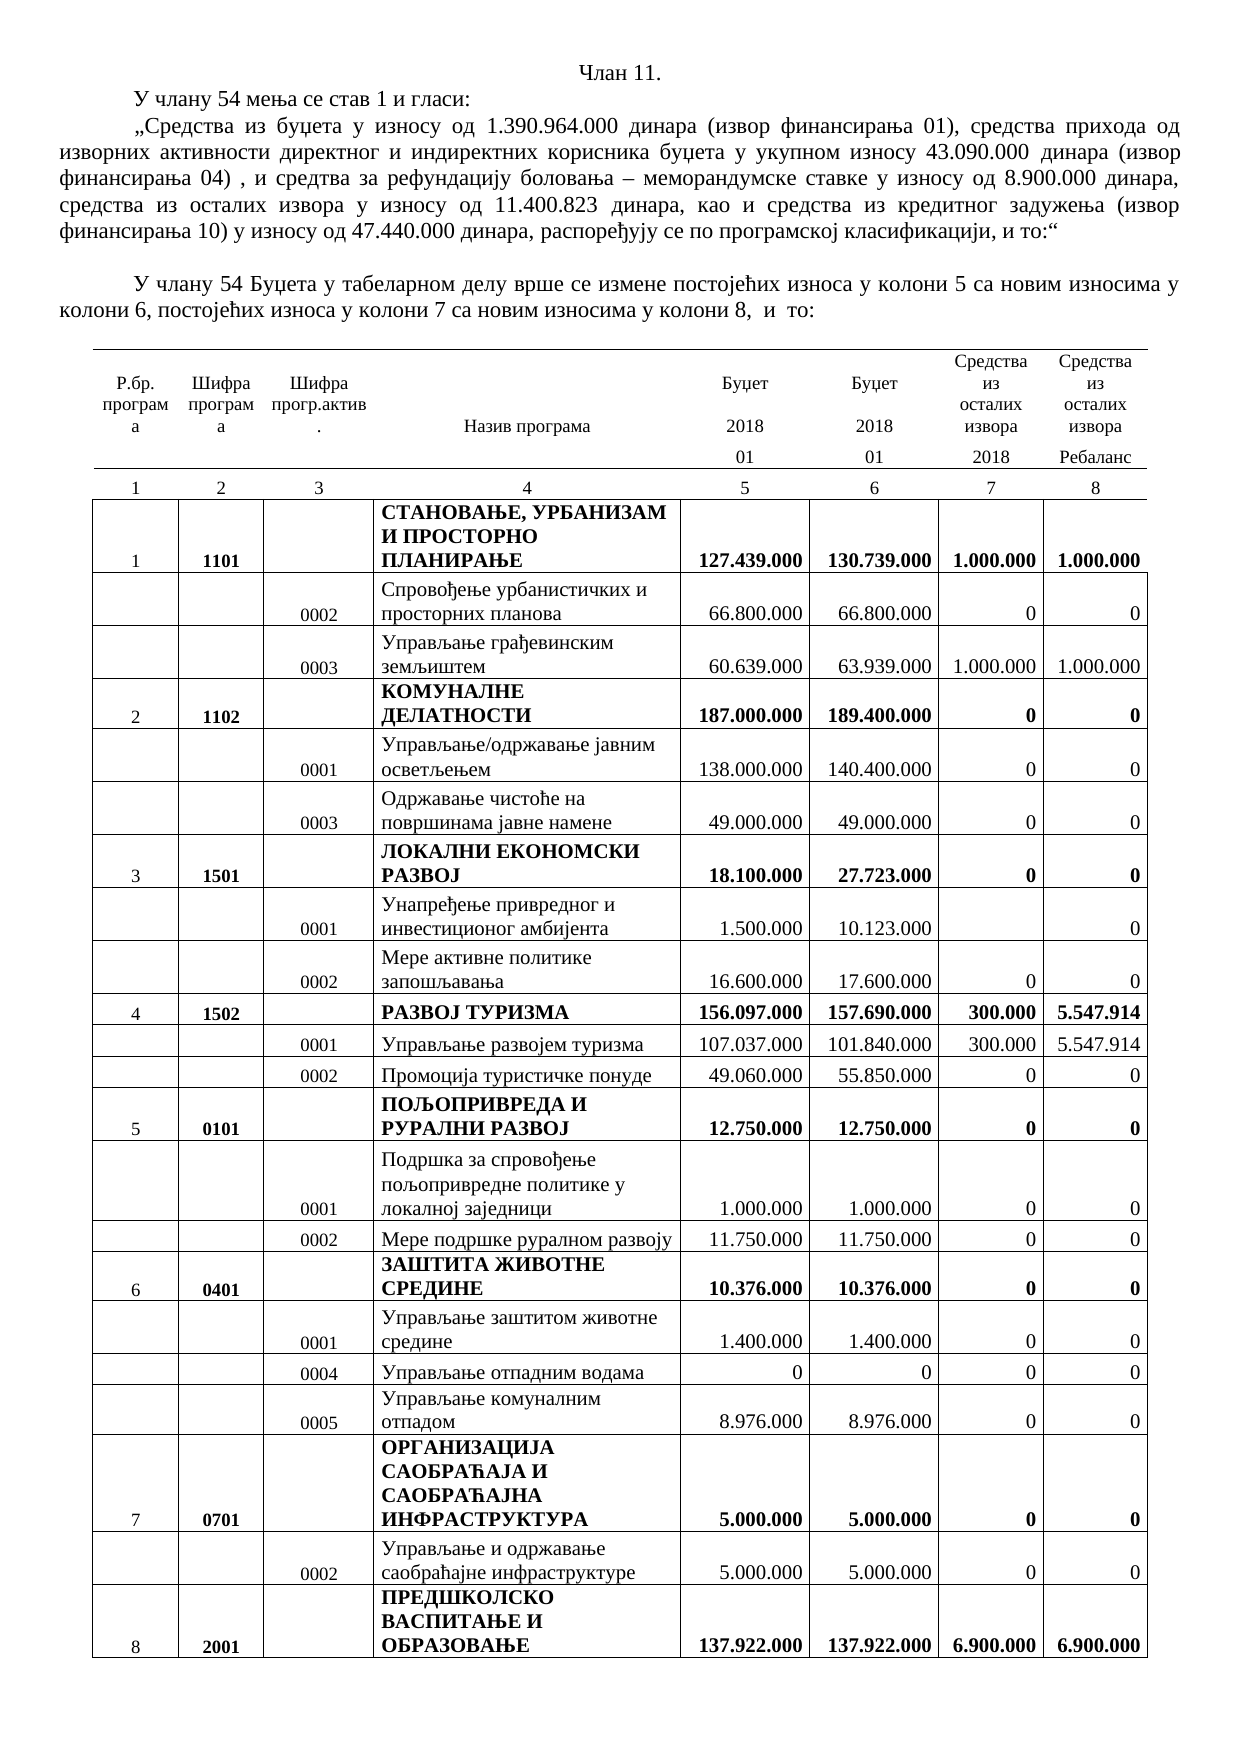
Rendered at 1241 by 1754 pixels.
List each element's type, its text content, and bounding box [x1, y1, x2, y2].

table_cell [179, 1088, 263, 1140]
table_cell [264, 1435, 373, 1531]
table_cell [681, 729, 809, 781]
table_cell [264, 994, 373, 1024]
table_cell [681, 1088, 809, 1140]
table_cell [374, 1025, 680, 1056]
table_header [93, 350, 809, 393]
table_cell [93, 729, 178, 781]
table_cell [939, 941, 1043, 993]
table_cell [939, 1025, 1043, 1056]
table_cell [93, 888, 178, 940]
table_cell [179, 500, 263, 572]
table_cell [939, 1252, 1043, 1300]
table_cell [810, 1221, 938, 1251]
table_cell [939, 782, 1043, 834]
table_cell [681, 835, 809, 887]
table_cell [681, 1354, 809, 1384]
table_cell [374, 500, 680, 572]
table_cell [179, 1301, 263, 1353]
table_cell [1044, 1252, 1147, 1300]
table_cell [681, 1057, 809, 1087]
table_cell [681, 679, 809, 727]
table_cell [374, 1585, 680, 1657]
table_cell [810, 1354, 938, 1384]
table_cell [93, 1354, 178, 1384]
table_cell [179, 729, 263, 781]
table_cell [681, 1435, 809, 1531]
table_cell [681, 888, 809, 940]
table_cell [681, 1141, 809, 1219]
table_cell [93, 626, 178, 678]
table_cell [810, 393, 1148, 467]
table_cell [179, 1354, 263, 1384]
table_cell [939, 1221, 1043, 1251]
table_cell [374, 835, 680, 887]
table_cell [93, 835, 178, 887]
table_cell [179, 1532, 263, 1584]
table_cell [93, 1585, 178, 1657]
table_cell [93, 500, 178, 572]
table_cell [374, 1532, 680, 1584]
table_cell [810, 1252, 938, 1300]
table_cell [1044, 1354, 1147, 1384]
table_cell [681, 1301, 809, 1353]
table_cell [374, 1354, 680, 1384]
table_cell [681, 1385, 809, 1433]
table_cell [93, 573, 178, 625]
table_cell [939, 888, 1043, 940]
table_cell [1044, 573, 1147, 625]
text „Средства из буџета у износу од 1.390.964.000 динара (извор финансирања 01), средства прихода од изворних активности директног и индиректних корисника буџета у укупном износу 43.090.000 динара (извор финансирања 04) , и средтва за рефундацију боловања – меморандумске ставке у износу од 8.900.000 динара, средства из осталих извора у износу од 11.400.823 динара, као и средства из кредитног задужења (извор финансирања 10) у износу од 47.440.000 динара, распоређују се по програмској класификацији, и то:“ [59, 112, 1181, 243]
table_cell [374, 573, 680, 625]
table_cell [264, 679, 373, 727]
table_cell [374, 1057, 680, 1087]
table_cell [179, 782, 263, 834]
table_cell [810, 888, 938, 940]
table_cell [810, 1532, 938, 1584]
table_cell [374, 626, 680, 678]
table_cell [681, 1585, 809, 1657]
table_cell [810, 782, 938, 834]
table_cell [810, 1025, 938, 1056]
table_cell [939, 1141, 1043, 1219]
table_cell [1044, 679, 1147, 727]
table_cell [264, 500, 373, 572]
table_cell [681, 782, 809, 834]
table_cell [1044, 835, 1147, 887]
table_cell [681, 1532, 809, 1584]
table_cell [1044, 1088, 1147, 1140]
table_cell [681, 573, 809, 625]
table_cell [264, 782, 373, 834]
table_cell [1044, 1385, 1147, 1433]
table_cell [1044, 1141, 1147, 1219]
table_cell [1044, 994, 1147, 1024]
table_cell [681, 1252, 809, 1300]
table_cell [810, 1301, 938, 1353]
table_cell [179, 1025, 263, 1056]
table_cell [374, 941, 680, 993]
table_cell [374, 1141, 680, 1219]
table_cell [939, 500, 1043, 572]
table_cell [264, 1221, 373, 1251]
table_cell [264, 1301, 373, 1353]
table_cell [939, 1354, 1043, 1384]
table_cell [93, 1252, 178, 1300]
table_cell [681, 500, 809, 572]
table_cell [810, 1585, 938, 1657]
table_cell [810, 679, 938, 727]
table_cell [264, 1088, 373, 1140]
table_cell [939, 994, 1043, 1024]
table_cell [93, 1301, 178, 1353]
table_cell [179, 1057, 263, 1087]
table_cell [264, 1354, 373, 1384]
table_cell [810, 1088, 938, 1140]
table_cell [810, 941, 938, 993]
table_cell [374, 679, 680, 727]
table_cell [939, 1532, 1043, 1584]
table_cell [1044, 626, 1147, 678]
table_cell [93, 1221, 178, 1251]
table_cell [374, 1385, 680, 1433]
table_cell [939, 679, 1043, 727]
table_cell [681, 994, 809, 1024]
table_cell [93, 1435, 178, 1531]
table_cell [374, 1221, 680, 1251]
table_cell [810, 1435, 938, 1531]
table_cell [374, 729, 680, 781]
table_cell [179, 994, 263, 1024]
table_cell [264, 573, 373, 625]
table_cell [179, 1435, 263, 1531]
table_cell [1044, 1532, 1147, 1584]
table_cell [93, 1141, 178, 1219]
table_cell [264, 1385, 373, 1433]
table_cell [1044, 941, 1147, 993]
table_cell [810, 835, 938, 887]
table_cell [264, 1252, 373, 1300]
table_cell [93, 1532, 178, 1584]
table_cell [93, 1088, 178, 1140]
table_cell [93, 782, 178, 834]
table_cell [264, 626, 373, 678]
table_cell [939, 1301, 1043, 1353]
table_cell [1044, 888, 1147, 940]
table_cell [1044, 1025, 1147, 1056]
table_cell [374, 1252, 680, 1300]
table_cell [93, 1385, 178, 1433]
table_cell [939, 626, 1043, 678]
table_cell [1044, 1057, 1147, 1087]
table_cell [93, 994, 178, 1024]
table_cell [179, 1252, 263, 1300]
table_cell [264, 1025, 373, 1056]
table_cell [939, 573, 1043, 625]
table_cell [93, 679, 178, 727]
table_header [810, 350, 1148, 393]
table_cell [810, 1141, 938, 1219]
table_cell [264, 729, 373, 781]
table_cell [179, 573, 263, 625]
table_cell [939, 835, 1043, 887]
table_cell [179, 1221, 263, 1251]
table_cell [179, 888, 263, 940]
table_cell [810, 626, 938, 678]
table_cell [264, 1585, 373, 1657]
text У члану 54 мења се став 1 и гласи: [59, 85, 1181, 112]
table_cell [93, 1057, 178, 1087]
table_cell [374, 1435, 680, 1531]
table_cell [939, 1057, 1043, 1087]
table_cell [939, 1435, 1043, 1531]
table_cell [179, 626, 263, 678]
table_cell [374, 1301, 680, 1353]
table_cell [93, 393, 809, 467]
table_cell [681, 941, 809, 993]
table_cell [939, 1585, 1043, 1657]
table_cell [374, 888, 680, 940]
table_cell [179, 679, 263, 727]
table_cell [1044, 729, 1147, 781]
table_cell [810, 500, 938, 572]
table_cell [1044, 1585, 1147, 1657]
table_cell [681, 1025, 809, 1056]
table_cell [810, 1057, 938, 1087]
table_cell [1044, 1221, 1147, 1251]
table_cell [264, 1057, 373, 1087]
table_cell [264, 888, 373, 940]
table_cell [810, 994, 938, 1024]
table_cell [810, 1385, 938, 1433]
text Члан 11. [59, 59, 1181, 85]
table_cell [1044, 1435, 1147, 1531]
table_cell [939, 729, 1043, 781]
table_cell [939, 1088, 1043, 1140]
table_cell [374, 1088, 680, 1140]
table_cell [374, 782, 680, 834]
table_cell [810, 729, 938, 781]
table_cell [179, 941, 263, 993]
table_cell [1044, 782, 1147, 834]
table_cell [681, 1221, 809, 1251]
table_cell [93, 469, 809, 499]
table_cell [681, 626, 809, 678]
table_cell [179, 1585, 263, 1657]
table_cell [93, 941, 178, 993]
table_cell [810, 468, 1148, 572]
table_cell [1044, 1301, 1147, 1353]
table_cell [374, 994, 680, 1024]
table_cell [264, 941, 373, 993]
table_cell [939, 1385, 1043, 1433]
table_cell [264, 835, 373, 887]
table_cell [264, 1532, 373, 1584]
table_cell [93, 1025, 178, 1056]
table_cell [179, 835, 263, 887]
text У члану 54 Буџета у табеларном делу врше се измене постојећих износа у колони 5 са новим износима у колони 6, постојећих износа у колони 7 са новим износима у колони 8, и то: [59, 270, 1181, 323]
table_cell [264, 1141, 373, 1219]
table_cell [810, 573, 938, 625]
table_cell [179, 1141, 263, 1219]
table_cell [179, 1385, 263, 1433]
